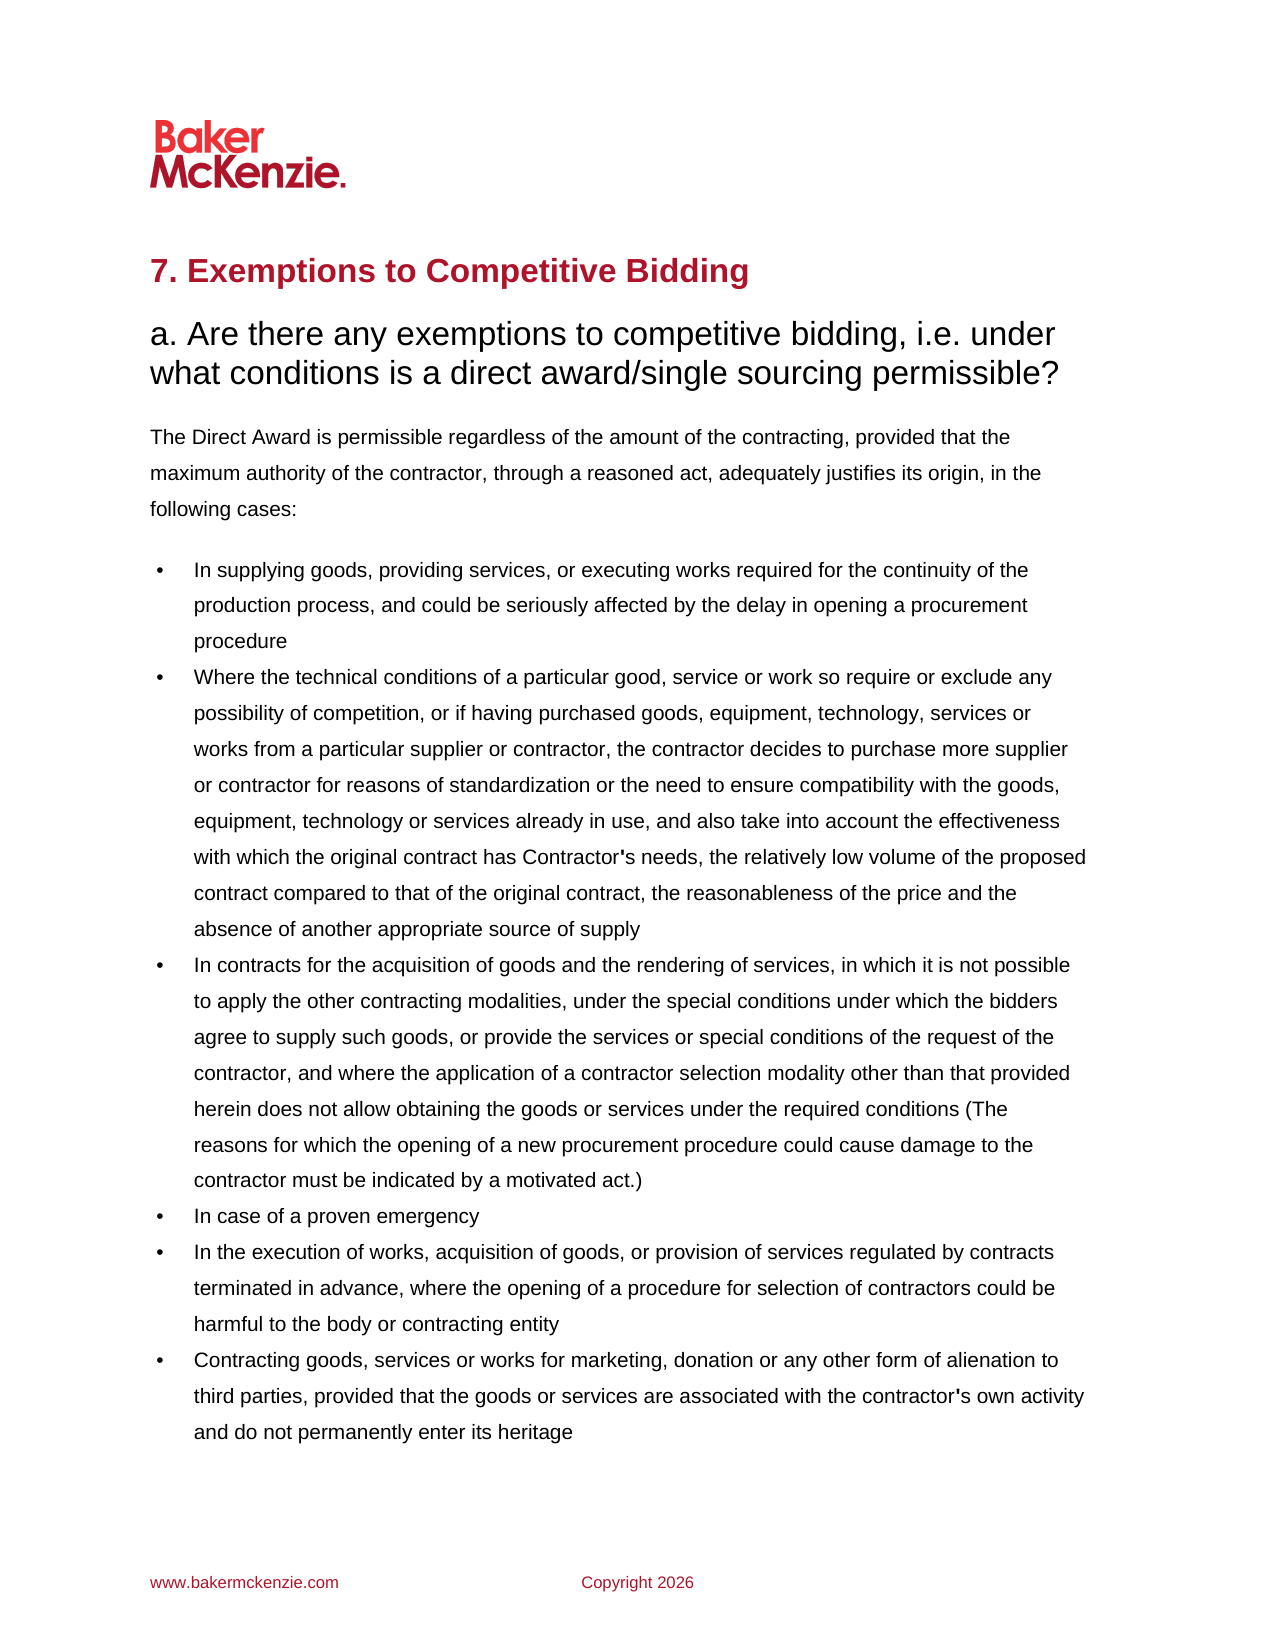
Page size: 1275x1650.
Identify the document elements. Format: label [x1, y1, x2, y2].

picture [150, 120, 346, 189]
